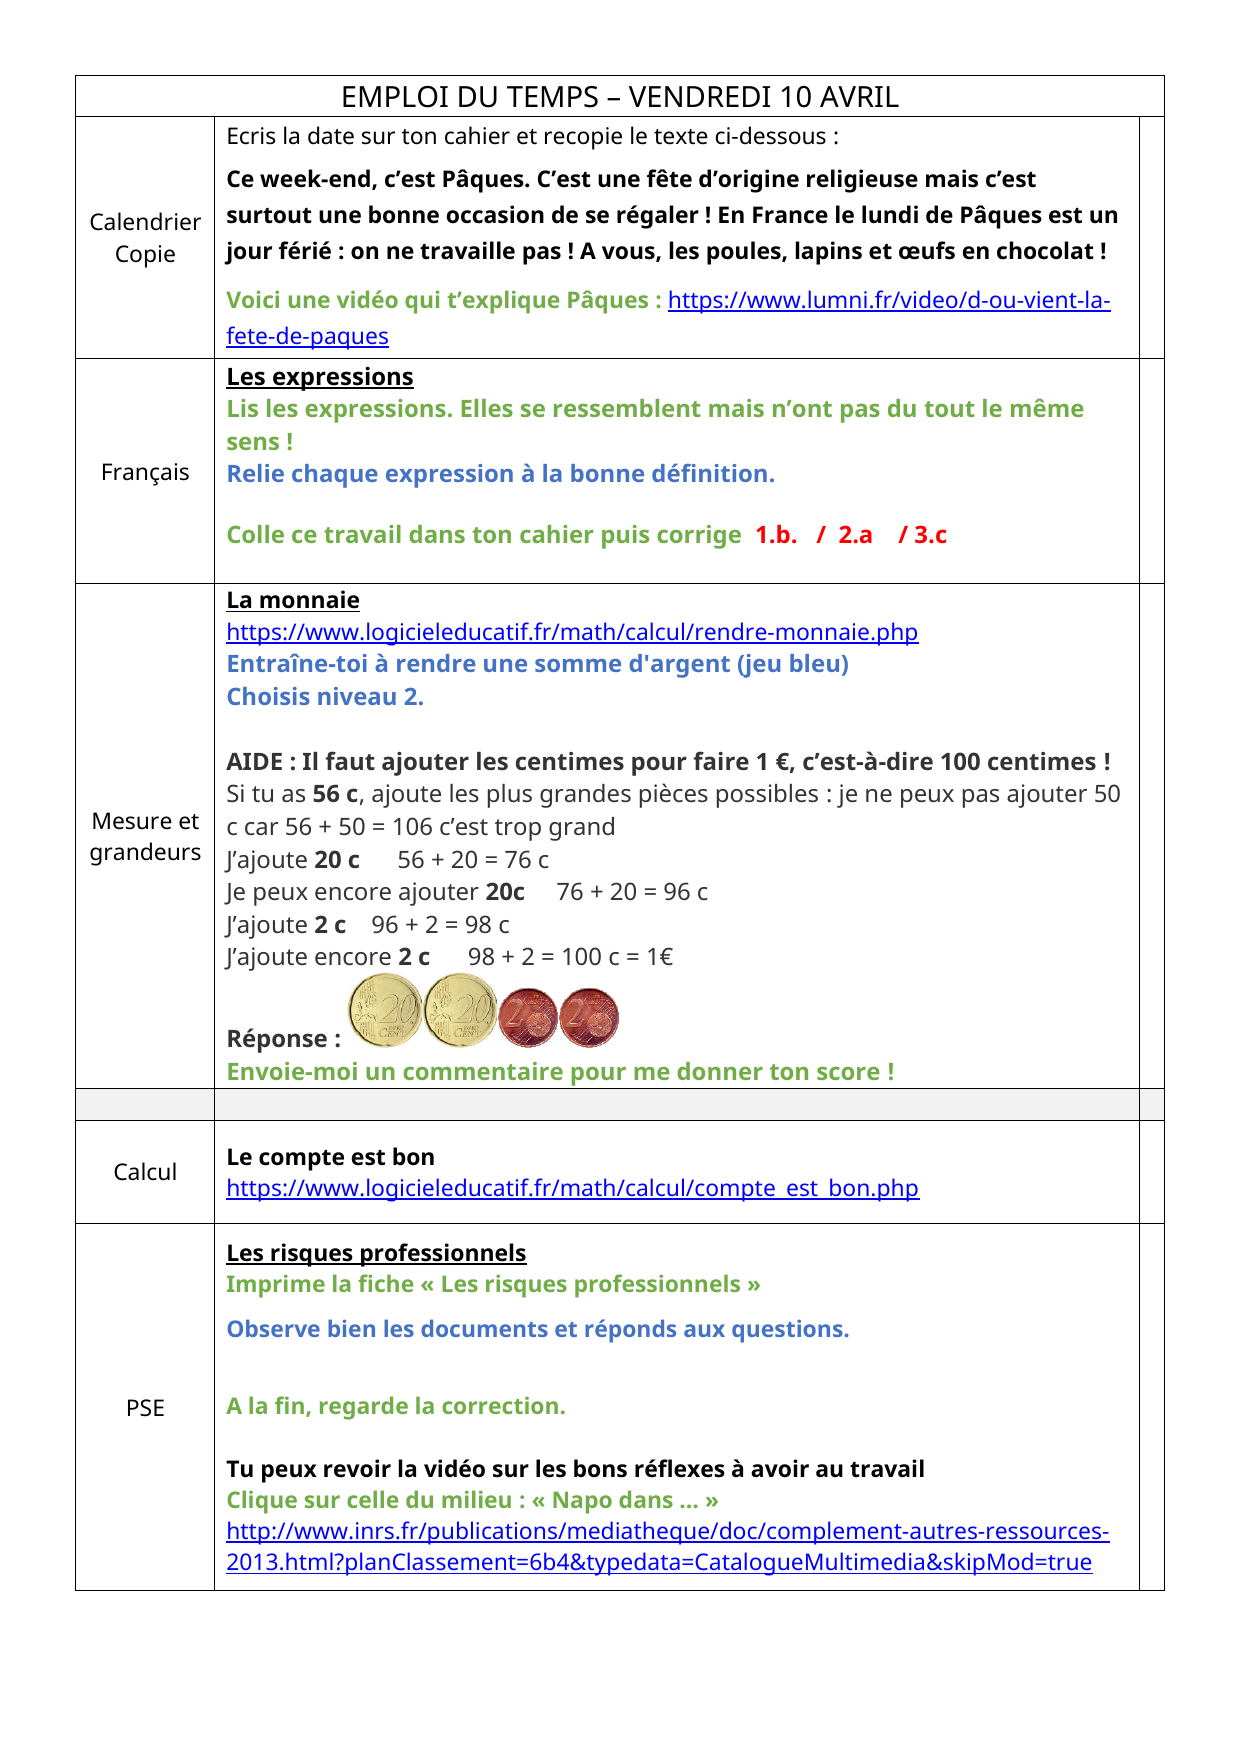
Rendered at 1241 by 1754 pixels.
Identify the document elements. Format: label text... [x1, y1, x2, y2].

table_header EMPLOI DU TEMPS – VENDREDI 10 AVRIL [76, 76, 1164, 116]
table_cell [1140, 1089, 1164, 1120]
table_cell La monnaie https://www.logicieleducatif.fr/math/calcul/rendre-monnaie.php Entraîne-toi à rendre une somme d'argent (jeu bleu) Choisis niveau 2. AIDE : Il faut ajouter les centimes pour faire 1 €, c’est-à-dire 100 centimes ! Si tu as 56 c, ajoute les plus grandes pièces possibles : je ne peux pas ajouter 50 c car 56 + 50 = 106 c’est trop grand J’ajoute 20 c 56 + 20 = 76 c Je peux encore ajouter 20c 76 + 20 = 96 c J’ajoute 2 c 96 + 2 = 98 c J’ajoute encore 2 c 98 + 2 = 100 c = 1€ Réponse : Envoie-moi un commentaire pour me donner ton score ! [215, 584, 1139, 1087]
table_cell Le compte est bon https://www.logicieleducatif.fr/math/calcul/compte_est_bon.php [215, 1121, 1139, 1223]
table_cell [1140, 1224, 1164, 1590]
table_cell Ecris la date sur ton cahier et recopie le texte ci-dessous : Ce week-end, c’est Pâques. C’est une fête d’origine religieuse mais c’est surtout une bonne occasion de se régaler ! En France le lundi de Pâques est un jour férié : on ne travaille pas ! A vous, les poules, lapins et œufs en chocolat ! Voici une vidéo qui t’explique Pâques : https://www.lumni.fr/video/d-ou-vient-la-fete-de-paques [215, 117, 1139, 358]
table_cell Les risques professionnels Imprime la fiche « Les risques professionnels » Observe bien les documents et réponds aux questions. A la fin, regarde la correction. Tu peux revoir la vidéo sur les bons réflexes à avoir au travail Clique sur celle du milieu : « Napo dans … » http://www.inrs.fr/publications/mediatheque/doc/complement-autres-ressources-2013.html?planClassement=6b4&typedata=CatalogueMultimedia&skipMod=true [215, 1224, 1139, 1590]
table_cell Mesure et grandeurs [76, 584, 214, 1087]
table_cell [1140, 117, 1164, 358]
table_cell Calendrier Copie [76, 117, 214, 358]
table_cell Les expressions Lis les expressions. Elles se ressemblent mais n’ont pas du tout le même sens ! Relie chaque expression à la bonne définition. Colle ce travail dans ton cahier puis corrige 1.b. / 2.a / 3.c [215, 359, 1139, 583]
table_cell Calcul [76, 1121, 214, 1223]
table_cell [1140, 584, 1164, 1087]
table_cell Français [76, 359, 214, 583]
table_cell [1140, 359, 1164, 583]
picture [347, 972, 619, 1048]
table_cell [76, 1089, 214, 1120]
table_cell PSE [76, 1224, 214, 1590]
table_cell [1140, 1121, 1164, 1223]
table_cell [215, 1089, 1139, 1120]
